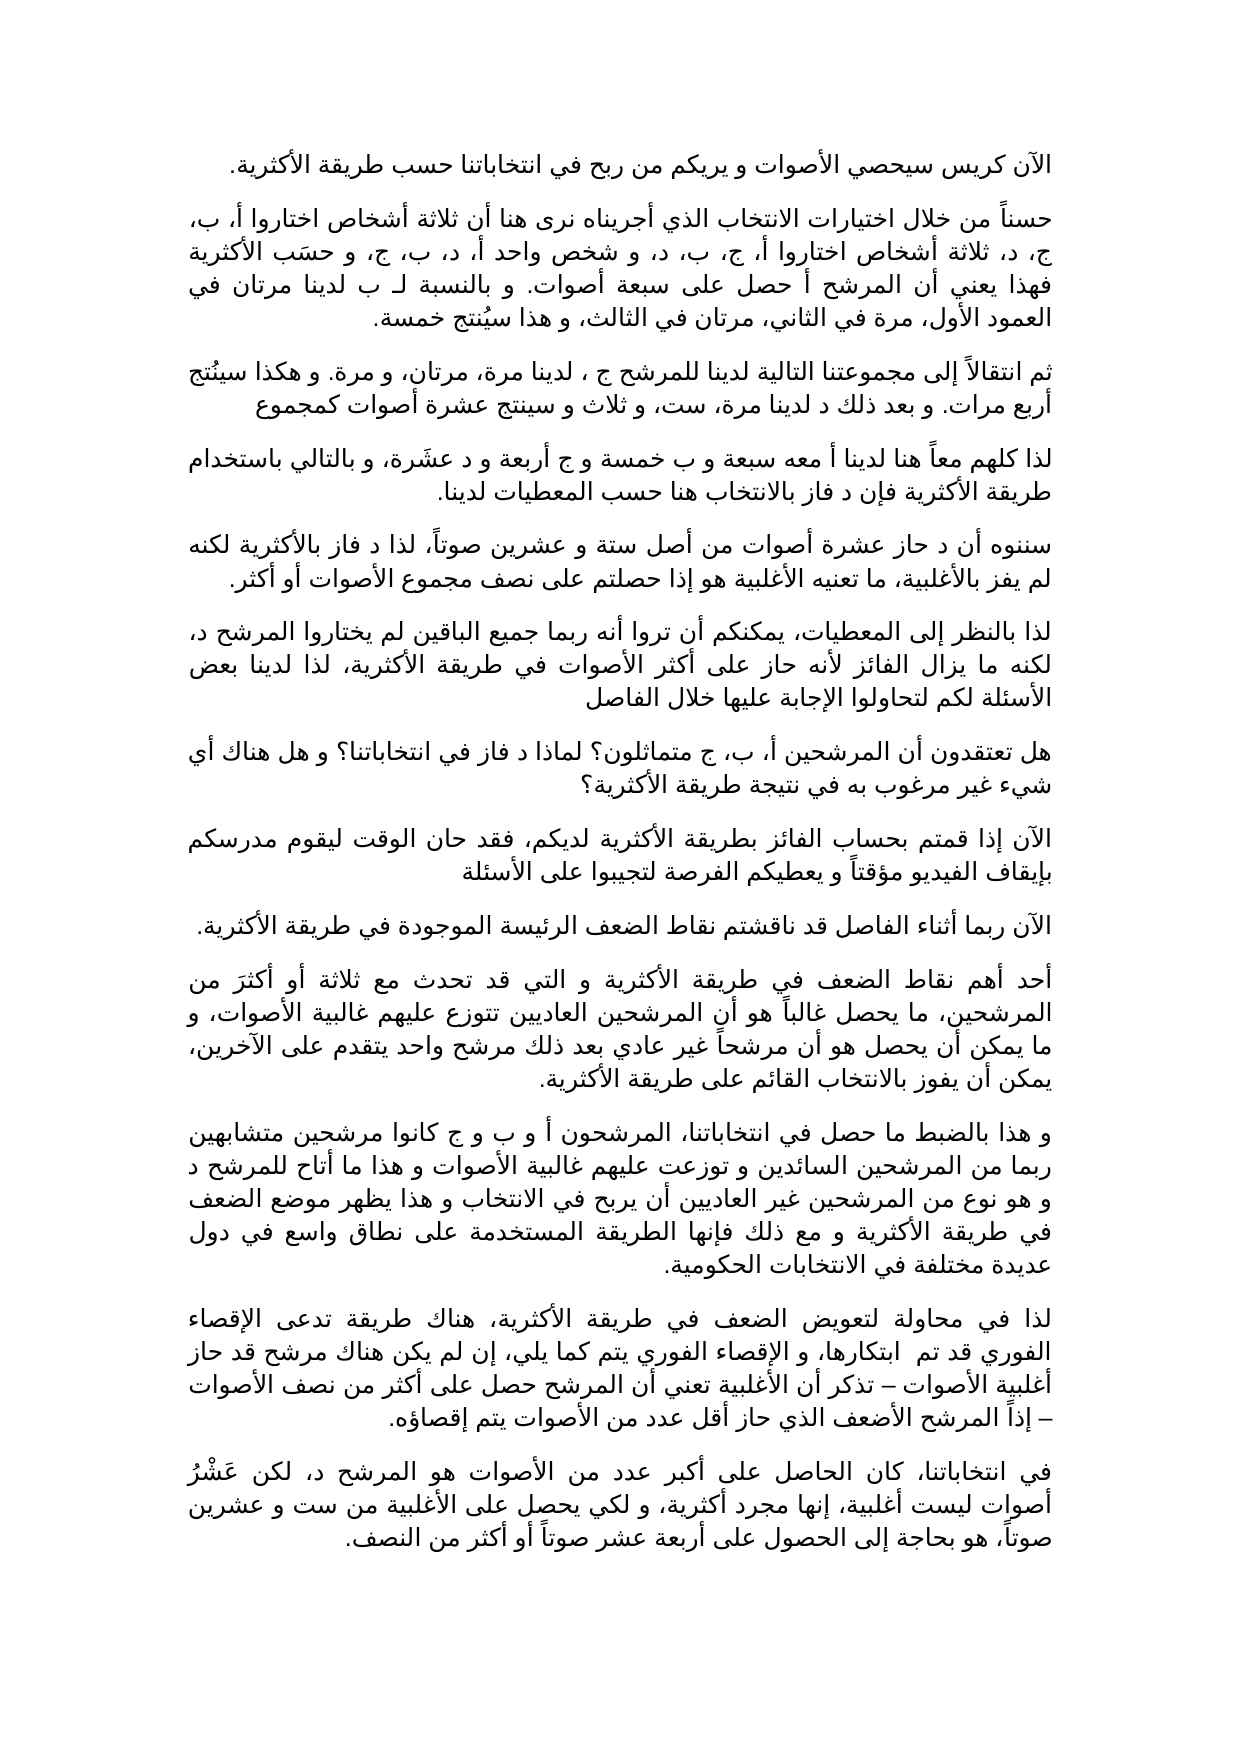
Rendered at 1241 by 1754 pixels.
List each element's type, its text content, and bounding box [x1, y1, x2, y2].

text و هذا بالضبط ما حصل في انتخاباتنا، المرشحون أ و ب و ج كانوا مرشحين متشابهين ربما من المرشحين السائدين و توزعت عليهم غالبية الأصوات و هذا ما أتاح للمرشح د و هو نوع من المرشحين غير العاديين أن يربح في الانتخاب و هذا يظهر موضع الضعف في طريقة الأكثرية و مع ذلك فإنها الطريقة المستخدمة على نطاق واسع في دول عديدة مختلفة في الانتخابات الحكومية. [187, 1118, 1053, 1279]
text أحد أهم نقاط الضعف في طريقة الأكثرية و التي قد تحدث مع ثلاثة أو أكثرَ من المرشحين، ما يحصل غالباً هو أن المرشحين العاديين تتوزع عليهم غالبية الأصوات، و ما يمكن أن يحصل هو أن مرشحاً غير عادي بعد ذلك مرشح واحد يتقدم على الآخرين، يمكن أن يفوز بالانتخاب القائم على طريقة الأكثرية. [187, 965, 1053, 1093]
text في انتخاباتنا، كان الحاصل على أكبر عدد من الأصوات هو المرشح د، لكن عَشْرُ أصوات ليست أغلبية، إنها مجرد أكثرية، و لكي يحصل على الأغلبية من ست و عشرين صوتاً، هو بحاجة إلى الحصول على أربعة عشر صوتاً أو أكثر من النصف. [187, 1457, 1053, 1551]
text لذا في محاولة لتعويض الضعف في طريقة الأكثرية، هناك طريقة تدعى الإقصاء الفوري قد تم ابتكارها، و الإقصاء الفوري يتم كما يلي، إن لم يكن هناك مرشح قد حاز أغلبية الأصوات – تذكر أن الأغلبية تعني أن المرشح حصل على أكثر من نصف الأصوات – إذاً المرشح الأضعف الذي حاز أقل عدد من الأصوات يتم إقصاؤه. [187, 1304, 1053, 1432]
text الآن ربما أثناء الفاصل قد ناقشتم نقاط الضعف الرئيسة الموجودة في طريقة الأكثرية. [187, 911, 1053, 940]
text حسناً من خلال اختيارات الانتخاب الذي أجريناه نرى هنا أن ثلاثة أشخاص اختاروا أ، ب، ج، د، ثلاثة أشخاص اختاروا أ، ج، ب، د، و شخص واحد أ، د، ب، ج، و حسَب الأكثرية فهذا يعني أن المرشح أ حصل على سبعة أصوات. و بالنسبة لـ ب لدينا مرتان في العمود الأول، مرة في الثاني، مرتان في الثالث، و هذا سيُنتج خمسة. [187, 204, 1053, 332]
text ثم انتقالاً إلى مجموعتنا التالية لدينا للمرشح ج ، لدينا مرة، مرتان، و مرة. و هكذا سينُتج أربع مرات. و بعد ذلك د لدينا مرة، ست، و ثلاث و سينتج عشرة أصوات كمجموع [187, 357, 1053, 418]
text لذا كلهم معاً هنا لدينا أ معه سبعة و ب خمسة و ج أربعة و د عشَرة، و بالتالي باستخدام طريقة الأكثرية فإن د فاز بالانتخاب هنا حسب المعطيات لدينا. [187, 444, 1053, 505]
text سننوه أن د حاز عشرة أصوات من أصل ستة و عشرين صوتاً، لذا د فاز بالأكثرية لكنه لم يفز بالأغلبية، ما تعنيه الأغلبية هو إذا حصلتم على نصف مجموع الأصوات أو أكثر. [187, 531, 1053, 592]
text الآن كريس سيحصي الأصوات و يريكم من ربح في انتخاباتنا حسب طريقة الأكثرية. [187, 150, 1053, 179]
text لذا بالنظر إلى المعطيات، يمكنكم أن تروا أنه ربما جميع الباقين لم يختاروا المرشح د، لكنه ما يزال الفائز لأنه حاز على أكثر الأصوات في طريقة الأكثرية، لذا لدينا بعض الأسئلة لكم لتحاولوا الإجابة عليها خلال الفاصل [187, 617, 1053, 712]
text الآن إذا قمتم بحساب الفائز بطريقة الأكثرية لديكم، فقد حان الوقت ليقوم مدرسكم بإيقاف الفيديو مؤقتاً و يعطيكم الفرصة لتجيبوا على الأسئلة [187, 824, 1053, 886]
text هل تعتقدون أن المرشحين أ، ب، ج متماثلون؟ لماذا د فاز في انتخاباتنا؟ و هل هناك أي شيء غير مرغوب به في نتيجة طريقة الأكثرية؟ [187, 737, 1053, 799]
